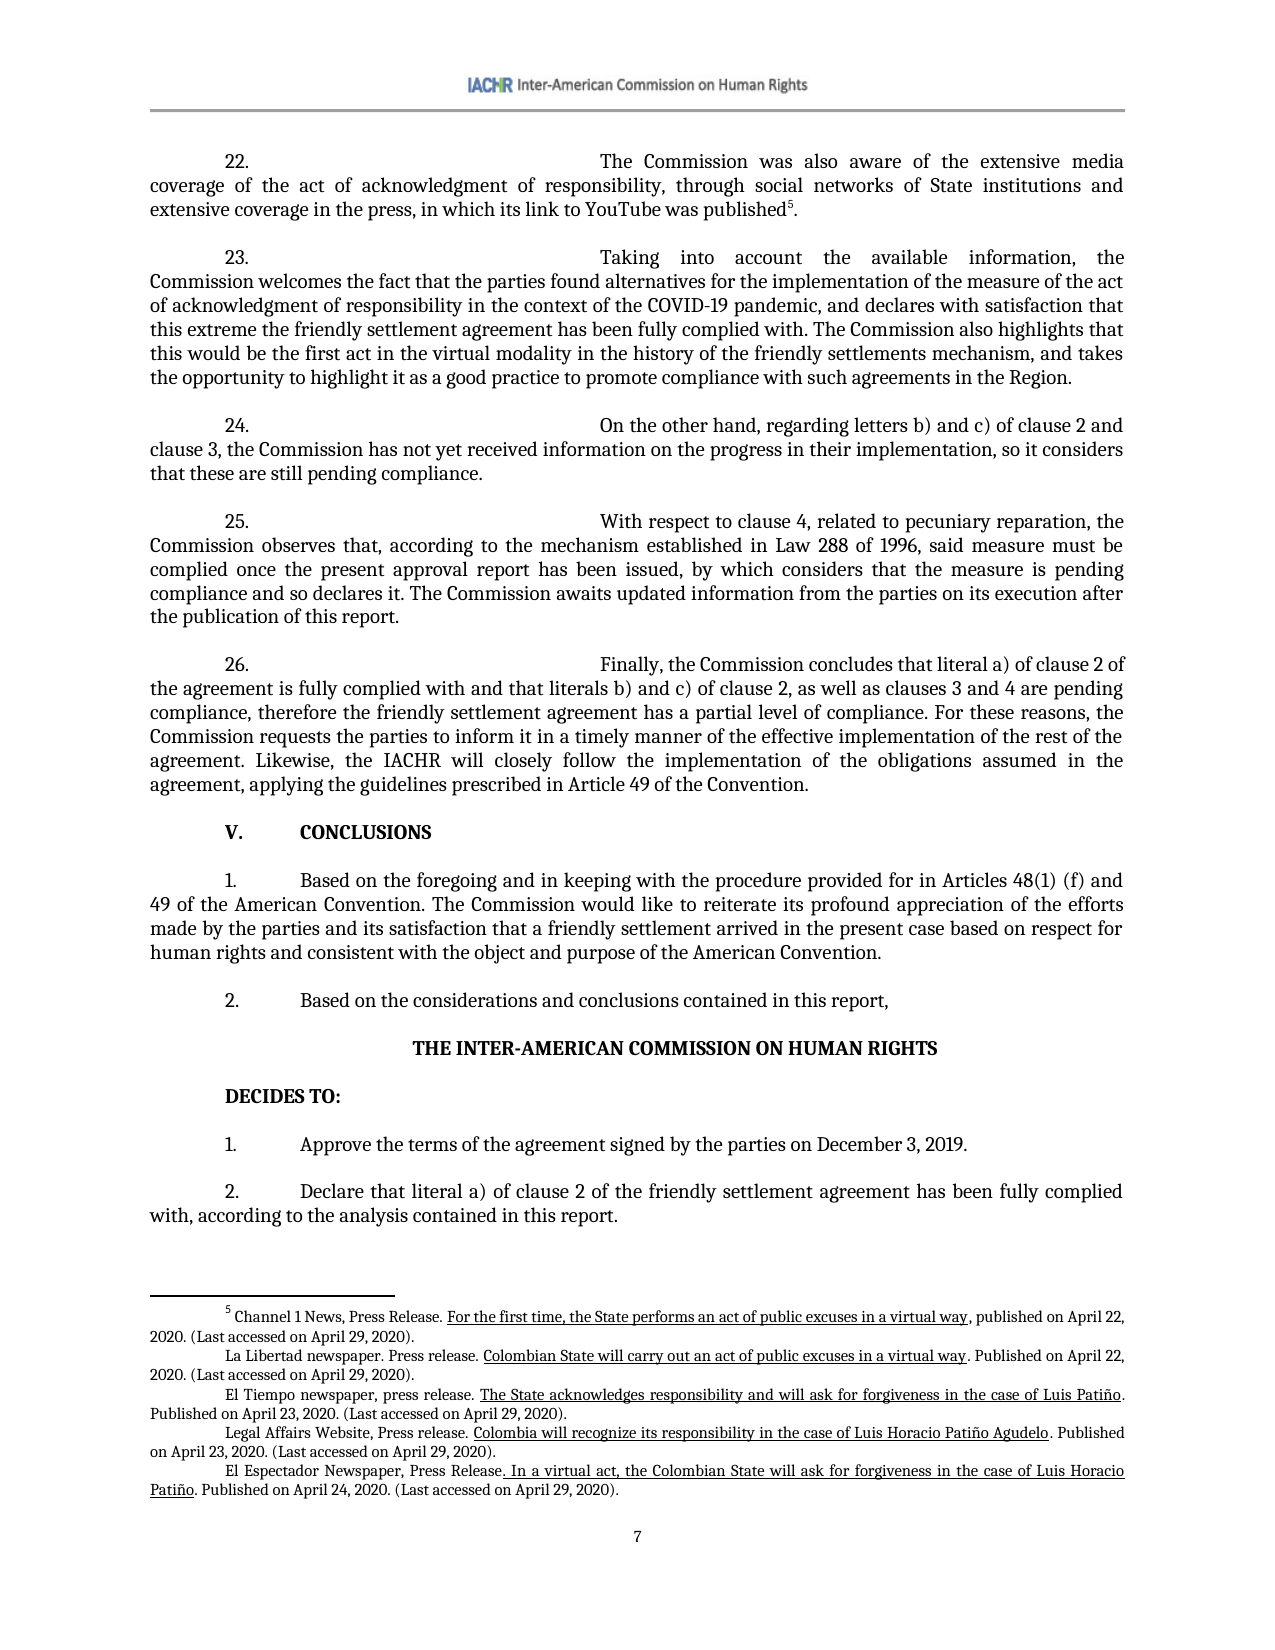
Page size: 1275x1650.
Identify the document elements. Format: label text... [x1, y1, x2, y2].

list On the other hand, regarding letters b) and c) of clause 2 and clause 3, the Commission has not yet received information on the progress in their implementation, so it considers that these are still pending compliance. [150, 413, 1125, 485]
list Approve the terms of the agreement signed by the parties on December 3, 2019. [150, 1132, 1125, 1156]
list CONCLUSIONS [150, 821, 1125, 845]
list Declare that literal a) of clause 2 of the friendly settlement agreement has been fully complied with, according to the analysis contained in this report. [150, 1180, 1125, 1228]
list Finally, the Commission concludes that literal a) of clause 2 of the agreement is fully complied with and that literals b) and c) of clause 2, as well as clauses 3 and 4 are pending compliance, therefore the friendly settlement agreement has a partial level of compliance. For these reasons, the Commission requests the parties to inform it in a timely manner of the effective implementation of the rest of the agreement. Likewise, the IACHR will closely follow the implementation of the obligations assumed in the agreement, applying the guidelines prescribed in Article 49 of the Convention. [150, 653, 1125, 797]
list With respect to clause 4, related to pecuniary reparation, the Commission observes that, according to the mechanism established in Law 288 of 1996, said measure must be complied once the present approval report has been issued, by which considers that the measure is pending compliance and so declares it. The Commission awaits updated information from the parties on its execution after the publication of this report. [150, 509, 1125, 629]
text THE INTER-AMERICAN COMMISSION ON HUMAN RIGHTS [150, 1036, 1125, 1060]
picture [456, 75, 819, 95]
list Taking into account the available information, the Commission welcomes the fact that the parties found alternatives for the implementation of the measure of the act of acknowledgment of responsibility in the context of the COVID-19 pandemic, and declares with satisfaction that this extreme the friendly settlement agreement has been fully complied with. The Commission also highlights that this would be the first act in the virtual modality in the history of the friendly settlements mechanism, and takes the opportunity to highlight it as a good practice to promote compliance with such agreements in the Region. [150, 246, 1125, 389]
text 1. Based on the foregoing and in keeping with the procedure provided for in Articles 48(1) (f) and 49 of the American Convention. The Commission would like to reiterate its profound appreciation of the efforts made by the parties and its satisfaction that a friendly settlement arrived in the present case based on respect for human rights and consistent with the object and purpose of the American Convention. [150, 869, 1125, 964]
text DECIDES TO: [150, 1084, 1125, 1108]
text 2. Based on the considerations and conclusions contained in this report, [150, 988, 1125, 1012]
list The Commission was also aware of the extensive media coverage of the act of acknowledgment of responsibility, through social networks of State institutions and extensive coverage in the press, in which its link to YouTube was published. [150, 150, 1125, 222]
